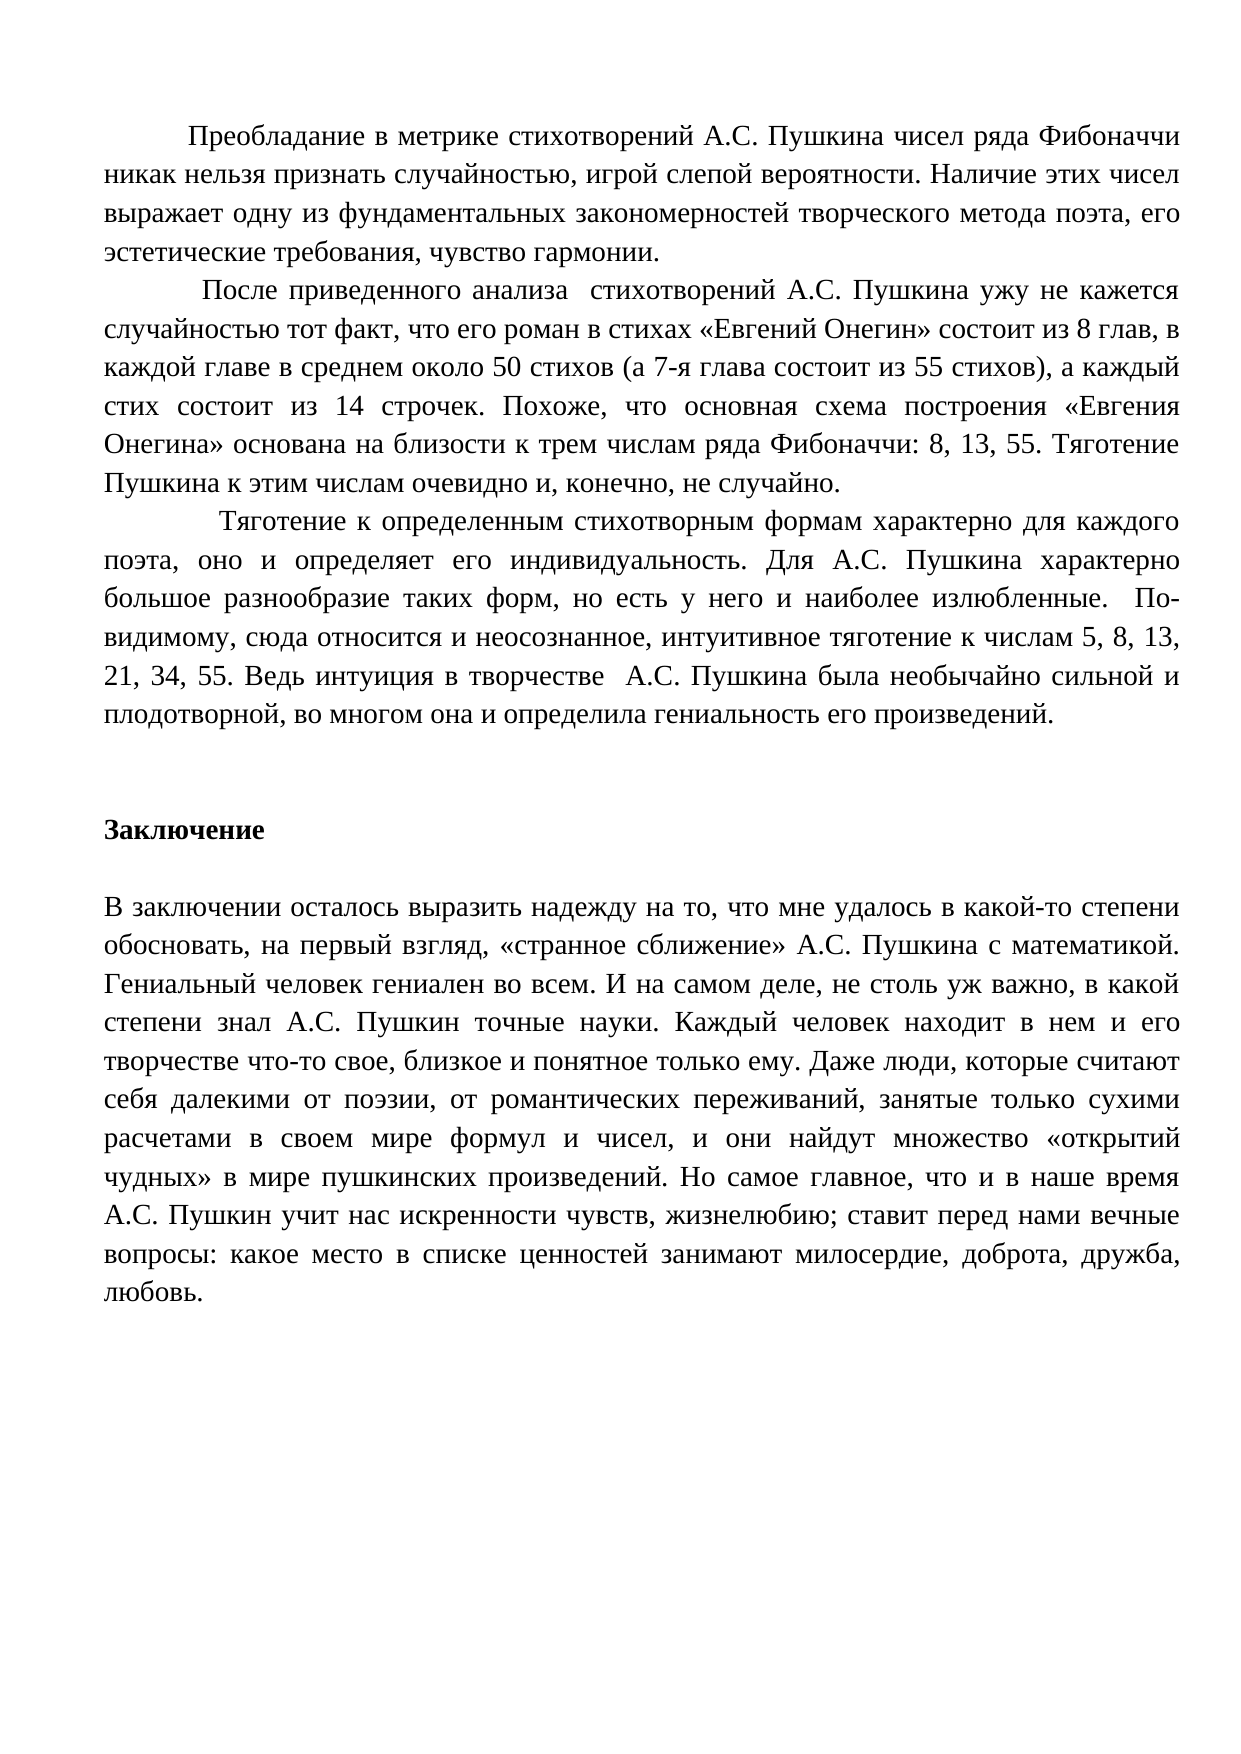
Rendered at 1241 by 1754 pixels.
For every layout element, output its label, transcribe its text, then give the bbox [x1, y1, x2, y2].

text После приведенного анализа стихотворений А.С. Пушкина ужу не кажется случайностью тот факт, что его роман в стихах «Евгений Онегин» состоит из 8 глав, в каждой главе в среднем около 50 стихов (а 7-я глава состоит из 55 стихов), а каждый стих состоит из 14 строчек. Похоже, что основная схема построения «Евгения Онегина» основана на близости к трем числам ряда Фибоначчи: 8, 13, 55. Тяготение Пушкина к этим числам очевидно и, конечно, не случайно. [103, 272, 1181, 498]
text В заключении осталось выразить надежду на то, что мне удалось в какой-то степени обосновать, на первый взгляд, «странное сближение» А.С. Пушкина с математикой. Гениальный человек гениален во всем. И на самом деле, не столь уж важно, в какой степени знал А.С. Пушкин точные науки. Каждый человек находит в нем и его творчестве что-то свое, близкое и понятное только ему. Даже люди, которые считают себя далекими от поэзии, от романтических переживаний, занятые только сухими расчетами в своем мире формул и чисел, и они найдут множество «открытий чудных» в мире пушкинских произведений. Но самое главное, что и в наше время А.С. Пушкин учит нас искренности чувств, жизнелюбию; ставит перед нами вечные вопросы: какое место в списке ценностей занимают милосердие, доброта, дружба, любовь. [103, 889, 1181, 1308]
text Преобладание в метрике стихотворений А.С. Пушкина чисел ряда Фибоначчи никак нельзя признать случайностью, игрой слепой вероятности. Наличие этих чисел выражает одну из фундаментальных закономерностей творческого метода поэта, его эстетические требования, чувство гармонии. [103, 118, 1181, 267]
text Заключение [103, 812, 1181, 845]
text Тяготение к определенным стихотворным формам характерно для каждого поэта, оно и определяет его индивидуальность. Для А.С. Пушкина характерно большое разнообразие таких форм, но есть у него и наиболее излюбленные. По-видимому, сюда относится и неосознанное, интуитивное тяготение к числам 5, 8, 13, 21, 34, 55. Ведь интуиция в творчестве А.С. Пушкина была необычайно сильной и плодотворной, во многом она и определила гениальность его произведений. [103, 503, 1181, 730]
